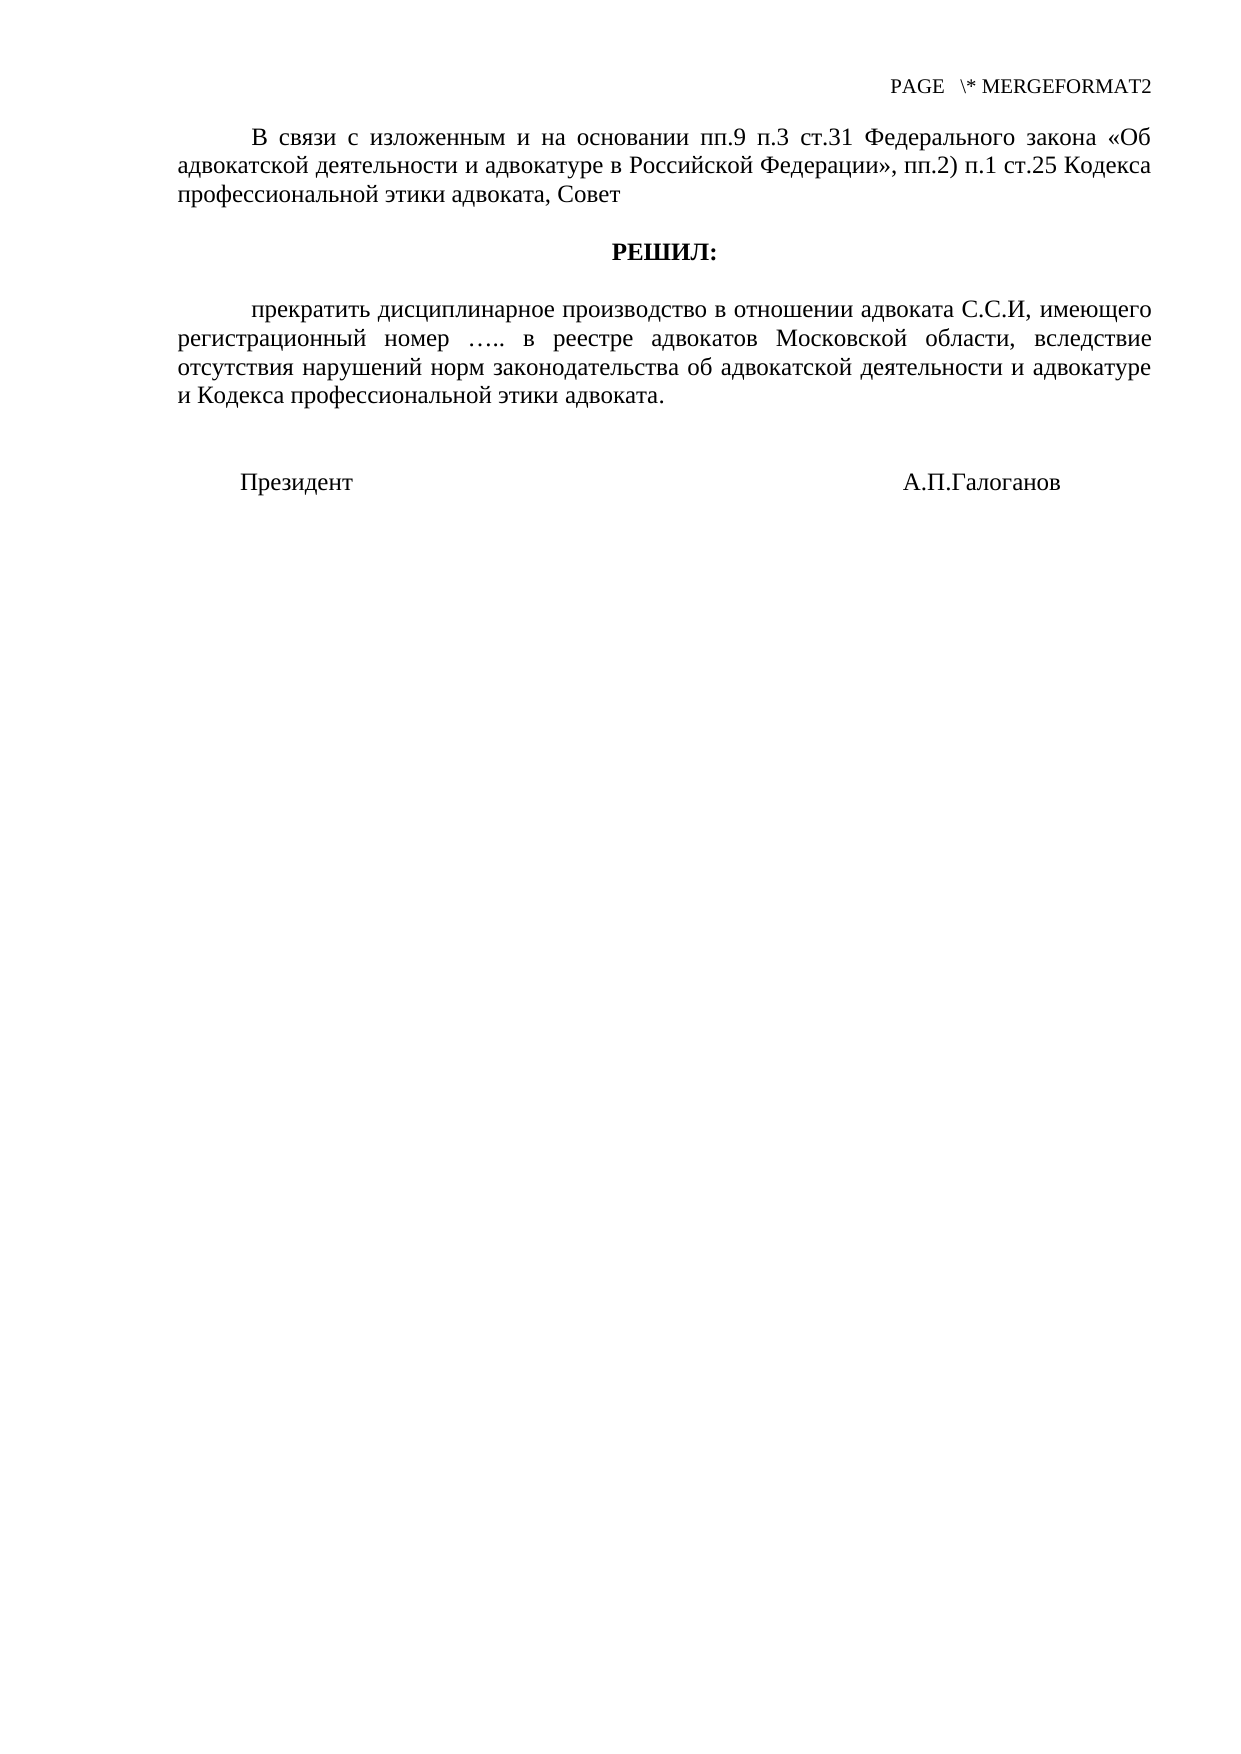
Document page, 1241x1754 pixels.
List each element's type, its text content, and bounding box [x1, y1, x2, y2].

text Президент А.П.Галоганов [177, 467, 1152, 496]
text РЕШИЛ: [177, 237, 1152, 266]
text В связи с изложенным и на основании пп.9 п.3 ст.31 Федерального закона «Об адвокатской деятельности и адвокатуре в Российской Федерации», пп.2) п.1 ст.25 Кодекса профессиональной этики адвоката, Совет [177, 122, 1152, 208]
text прекратить дисциплинарное производство в отношении адвоката С.С.И, имеющего регистрационный номер ….. в реестре адвокатов Московской области, вследствие отсутствия нарушений норм законодательства об адвокатской деятельности и адвокатуре и Кодекса профессиональной этики адвоката. [177, 294, 1152, 409]
